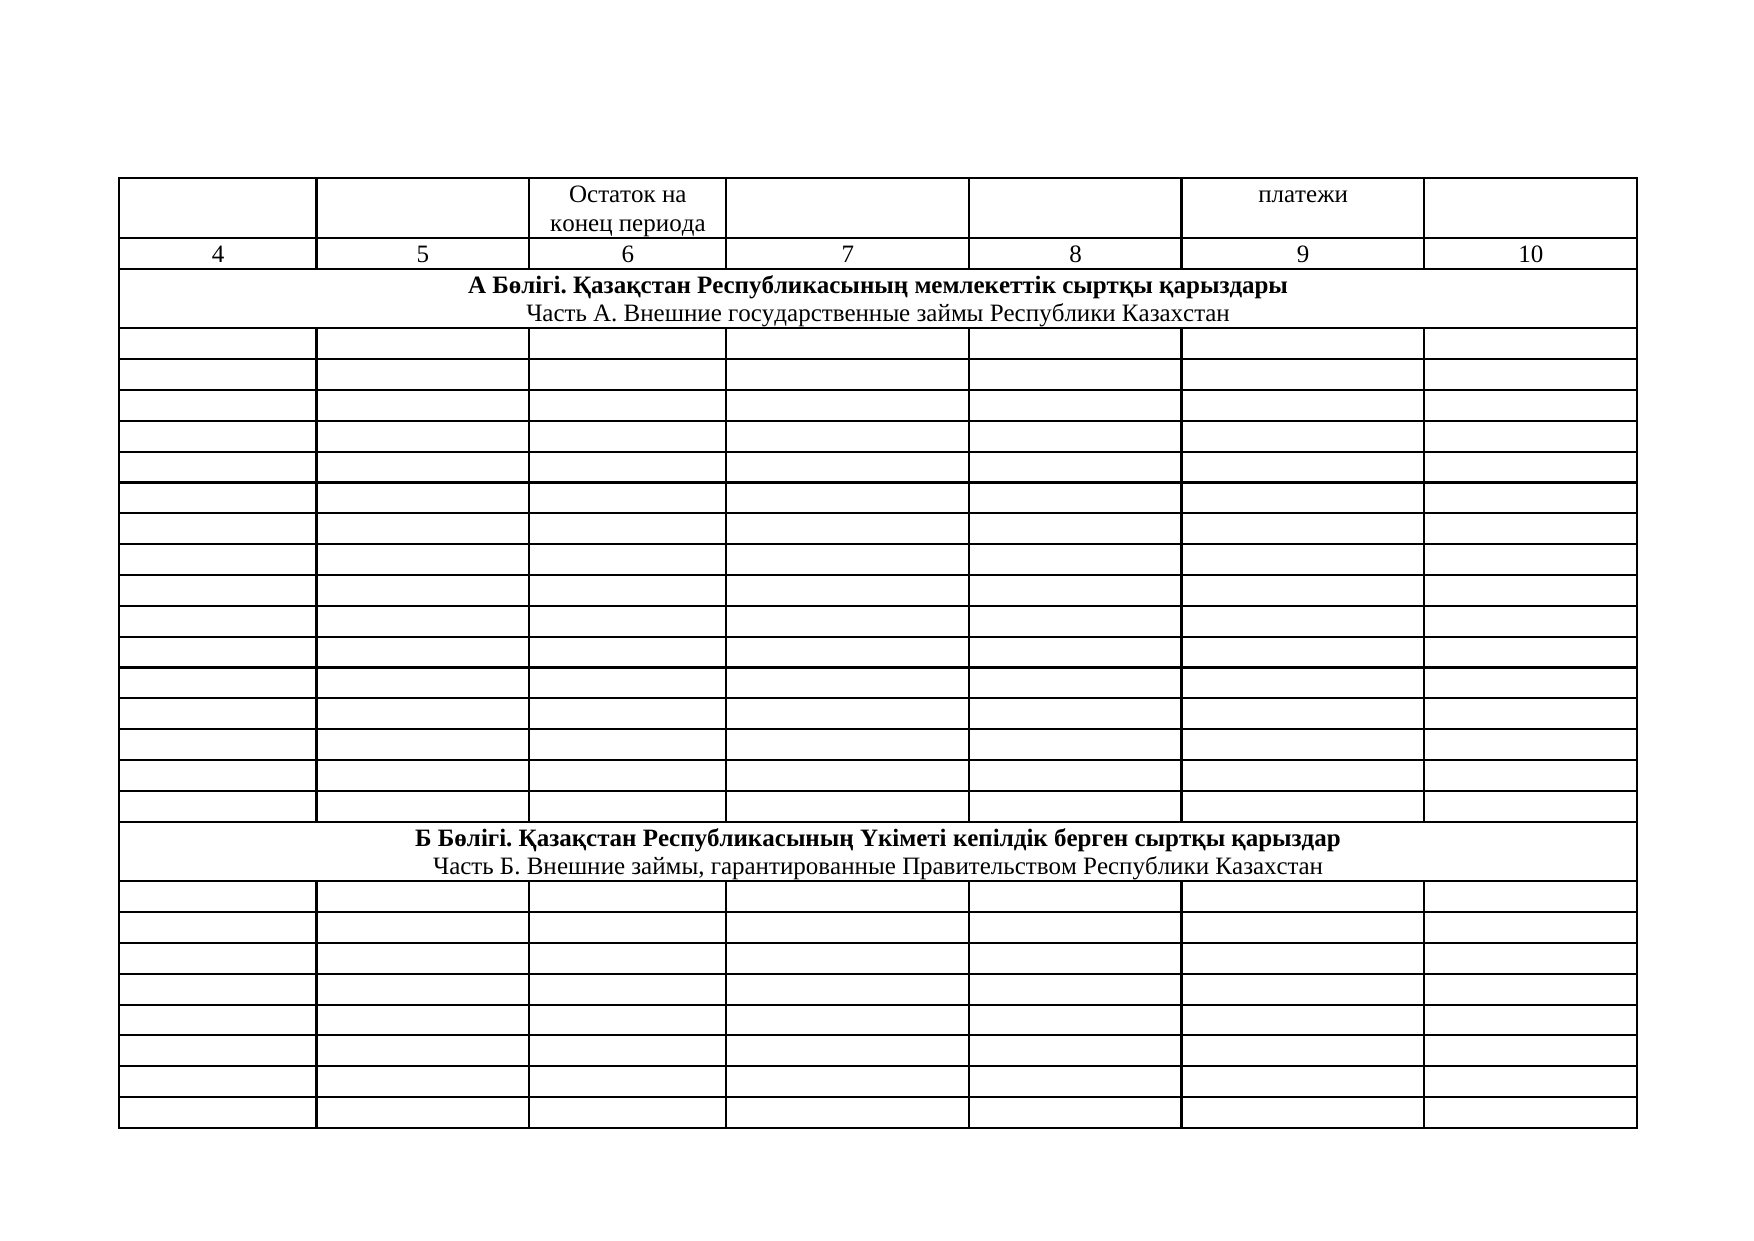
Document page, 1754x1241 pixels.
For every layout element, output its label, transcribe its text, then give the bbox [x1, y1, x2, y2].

table_cell [1183, 1036, 1423, 1065]
table_cell [1425, 1036, 1636, 1065]
table_cell [1425, 1067, 1636, 1096]
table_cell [727, 179, 968, 237]
table_cell А Бөлігі. Қазақстан Республикасының мемлекеттік сыртқы қарыздары Часть А. Внешние государственные займы Республики Казахстан [120, 270, 1636, 327]
table_cell [727, 422, 968, 451]
table_cell [727, 913, 968, 942]
table_cell 6 [530, 239, 725, 268]
table_cell [318, 792, 528, 821]
table_cell [1425, 545, 1636, 574]
table_cell [530, 792, 725, 821]
table_cell [530, 975, 725, 1003]
table_cell 4 [120, 239, 315, 268]
table_cell [120, 792, 315, 821]
table_cell [1183, 329, 1423, 358]
table_cell [727, 792, 968, 821]
table_cell [1183, 913, 1423, 942]
table_cell [970, 422, 1180, 451]
table_cell [318, 484, 528, 512]
table_cell [120, 391, 315, 420]
table_cell [530, 1006, 725, 1034]
table_cell [318, 360, 528, 389]
table_cell [727, 730, 968, 759]
table_cell 8 [970, 239, 1180, 268]
table_cell [318, 607, 528, 636]
table_cell [1183, 607, 1423, 636]
table_cell [970, 761, 1180, 790]
table_cell [120, 669, 315, 697]
table_cell [318, 391, 528, 420]
table_cell [1425, 329, 1636, 358]
table_cell [120, 1067, 315, 1096]
table_cell [727, 699, 968, 728]
table_cell [727, 514, 968, 543]
table_cell [970, 484, 1180, 512]
table_cell [1425, 975, 1636, 1003]
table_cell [1183, 179, 1423, 237]
table_cell [1183, 422, 1423, 451]
table_cell [530, 913, 725, 942]
table_cell [120, 576, 315, 605]
table_cell [318, 975, 528, 1003]
table_cell [120, 944, 315, 973]
table_cell [530, 391, 725, 420]
table_cell [970, 545, 1180, 574]
table_cell [970, 1006, 1180, 1034]
table_cell [970, 329, 1180, 358]
table_cell [120, 329, 315, 358]
table_cell [1183, 514, 1423, 543]
table_cell [727, 1067, 968, 1096]
table_cell [727, 1098, 968, 1127]
table_cell [120, 484, 315, 512]
table_cell [120, 422, 315, 451]
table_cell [120, 179, 315, 237]
table_cell [970, 669, 1180, 697]
table_cell [1425, 882, 1636, 911]
table_cell [318, 514, 528, 543]
table_cell [1425, 453, 1636, 481]
table_cell [727, 1036, 968, 1065]
table_cell [1183, 576, 1423, 605]
table_cell [318, 453, 528, 481]
table_cell [530, 1098, 725, 1127]
table_cell [318, 545, 528, 574]
table_cell [970, 882, 1180, 911]
table_cell [120, 913, 315, 942]
table_cell [530, 453, 725, 481]
table_cell [970, 944, 1180, 973]
table_cell [318, 1036, 528, 1065]
table_cell [727, 329, 968, 358]
table_cell [120, 730, 315, 759]
table_cell [1425, 1098, 1636, 1127]
table_cell [530, 699, 725, 728]
table_cell [970, 607, 1180, 636]
table_cell [727, 761, 968, 790]
table_cell [318, 669, 528, 697]
table_cell [120, 545, 315, 574]
table_cell [318, 882, 528, 911]
table_cell [530, 545, 725, 574]
table_cell [530, 576, 725, 605]
table_cell [318, 1098, 528, 1127]
table_cell [970, 792, 1180, 821]
table_cell [530, 882, 725, 911]
table_cell [120, 699, 315, 728]
table_cell [318, 699, 528, 728]
table_cell [970, 975, 1180, 1003]
table_cell [318, 944, 528, 973]
table_cell [1183, 638, 1423, 666]
table_cell [1183, 545, 1423, 574]
table_cell [530, 1067, 725, 1096]
table_cell [530, 761, 725, 790]
table_cell [727, 484, 968, 512]
table_cell [530, 1036, 725, 1065]
table_cell [970, 638, 1180, 666]
table_cell [727, 607, 968, 636]
table_cell [318, 329, 528, 358]
table_cell [530, 514, 725, 543]
table_cell [1425, 638, 1636, 666]
table_cell [1425, 484, 1636, 512]
table_cell [970, 453, 1180, 481]
table_cell [727, 638, 968, 666]
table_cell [530, 179, 725, 237]
table_cell [1425, 792, 1636, 821]
table_cell [970, 1067, 1180, 1096]
table_cell [1183, 792, 1423, 821]
table_cell [1425, 913, 1636, 942]
table_cell [970, 1098, 1180, 1127]
table_cell [1425, 1006, 1636, 1034]
table_cell [727, 391, 968, 420]
table_cell [1183, 761, 1423, 790]
table_cell [318, 576, 528, 605]
table_cell [318, 730, 528, 759]
table_cell 7 [727, 239, 968, 268]
table_cell [727, 669, 968, 697]
table_cell [970, 699, 1180, 728]
table_cell [970, 360, 1180, 389]
table_cell [727, 360, 968, 389]
table_cell [120, 761, 315, 790]
table_cell [727, 882, 968, 911]
table_cell [1183, 669, 1423, 697]
table_cell [1183, 1098, 1423, 1127]
table_cell [970, 576, 1180, 605]
table_cell [970, 1036, 1180, 1065]
table_cell [120, 514, 315, 543]
table_cell [1183, 699, 1423, 728]
table_cell [970, 913, 1180, 942]
table_cell [530, 730, 725, 759]
table_cell [727, 576, 968, 605]
table_cell [1425, 669, 1636, 697]
table_cell [970, 514, 1180, 543]
table_cell [530, 484, 725, 512]
table_cell [318, 913, 528, 942]
table_cell 10 [1425, 239, 1636, 268]
table_cell 9 [1183, 239, 1423, 268]
table_cell [120, 1006, 315, 1034]
table_cell [1183, 975, 1423, 1003]
table_cell [970, 391, 1180, 420]
table_cell [120, 453, 315, 481]
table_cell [970, 179, 1180, 237]
table_cell [1425, 422, 1636, 451]
table_cell [318, 1067, 528, 1096]
table_cell [530, 422, 725, 451]
table_cell [120, 882, 315, 911]
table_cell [318, 179, 528, 237]
table_cell [1425, 944, 1636, 973]
table_cell 5 [318, 239, 528, 268]
table_cell [727, 453, 968, 481]
table_cell [530, 607, 725, 636]
table_cell [1425, 360, 1636, 389]
table_cell [727, 1006, 968, 1034]
table_cell [1183, 453, 1423, 481]
table_cell [1183, 391, 1423, 420]
table_cell [530, 669, 725, 697]
table_cell [1183, 882, 1423, 911]
table_cell [1183, 484, 1423, 512]
table_cell [1425, 730, 1636, 759]
table_cell [1425, 391, 1636, 420]
table_cell [120, 1036, 315, 1065]
table_cell [120, 607, 315, 636]
table_cell [727, 545, 968, 574]
table_cell Б Бөлігі. Қазақстан Республикасының Үкіметі кепілдік берген сыртқы қарыздар Часть Б. Внешние займы, гарантированные Правительством Республики Казахстан [120, 823, 1636, 880]
table_cell [1183, 360, 1423, 389]
table_cell [1425, 607, 1636, 636]
table_cell [318, 638, 528, 666]
table_cell [727, 975, 968, 1003]
table_cell [318, 1006, 528, 1034]
table_cell [120, 360, 315, 389]
table_cell [1183, 730, 1423, 759]
table_cell [120, 1098, 315, 1127]
table_cell [1425, 761, 1636, 790]
table_cell [1425, 514, 1636, 543]
table_cell [1183, 944, 1423, 973]
table_cell [530, 638, 725, 666]
table_cell [970, 730, 1180, 759]
table_cell [727, 944, 968, 973]
table_cell [1425, 699, 1636, 728]
table_cell [318, 761, 528, 790]
table_cell [1183, 1067, 1423, 1096]
table_cell [530, 944, 725, 973]
table_cell [120, 975, 315, 1003]
table_cell [318, 422, 528, 451]
table_cell [120, 638, 315, 666]
table_cell [530, 360, 725, 389]
table_cell [1425, 576, 1636, 605]
table_cell [1183, 1006, 1423, 1034]
table_cell [530, 329, 725, 358]
